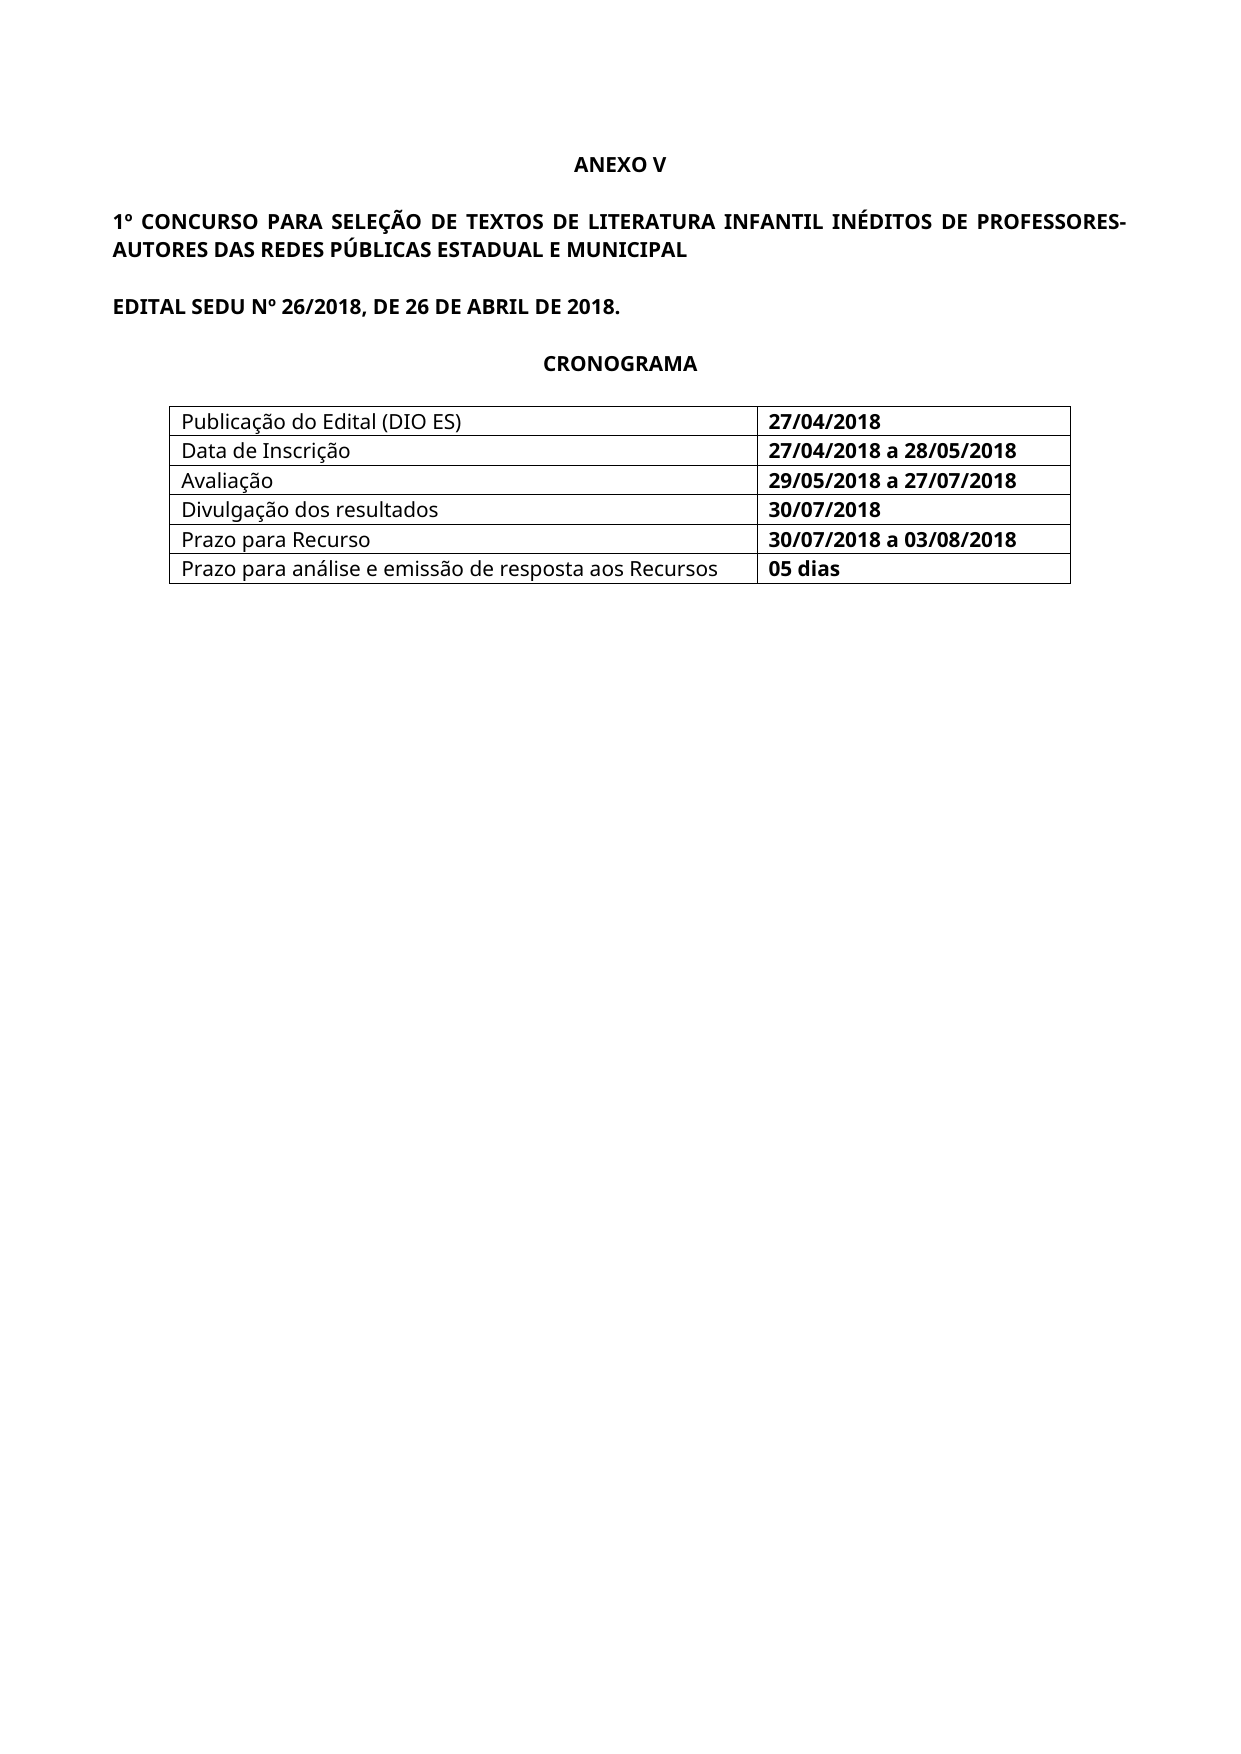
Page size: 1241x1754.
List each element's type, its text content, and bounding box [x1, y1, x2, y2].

table_cell Data de Inscrição [170, 436, 757, 465]
table_cell Avaliação [170, 466, 757, 494]
table_cell 30/07/2018 a 03/08/2018 [758, 525, 1070, 553]
table_cell Divulgação dos resultados [170, 495, 757, 524]
table_cell 05 dias [758, 554, 1070, 583]
table_cell 30/07/2018 [758, 495, 1070, 524]
table_header 27/04/2018 [758, 407, 1070, 435]
table_cell Prazo para Recurso [170, 525, 757, 553]
text 1º CONCURSO PARA SELEÇÃO DE TEXTOS DE LITERATURA INFANTIL INÉDITOS DE PROFESSORES-AUTORES DAS REDES PÚBLICAS ESTADUAL E MUNICIPAL [112, 207, 1128, 264]
text CRONOGRAMA [112, 349, 1128, 377]
table_cell 29/05/2018 a 27/07/2018 [758, 466, 1070, 494]
text EDITAL SEDU Nº 26/2018, DE 26 DE ABRIL DE 2018. [112, 292, 1128, 321]
table_cell 27/04/2018 a 28/05/2018 [758, 436, 1070, 465]
text ANEXO V [112, 150, 1128, 178]
table_header Publicação do Edital (DIO ES) [170, 407, 757, 435]
table_cell Prazo para análise e emissão de resposta aos Recursos [170, 554, 757, 583]
